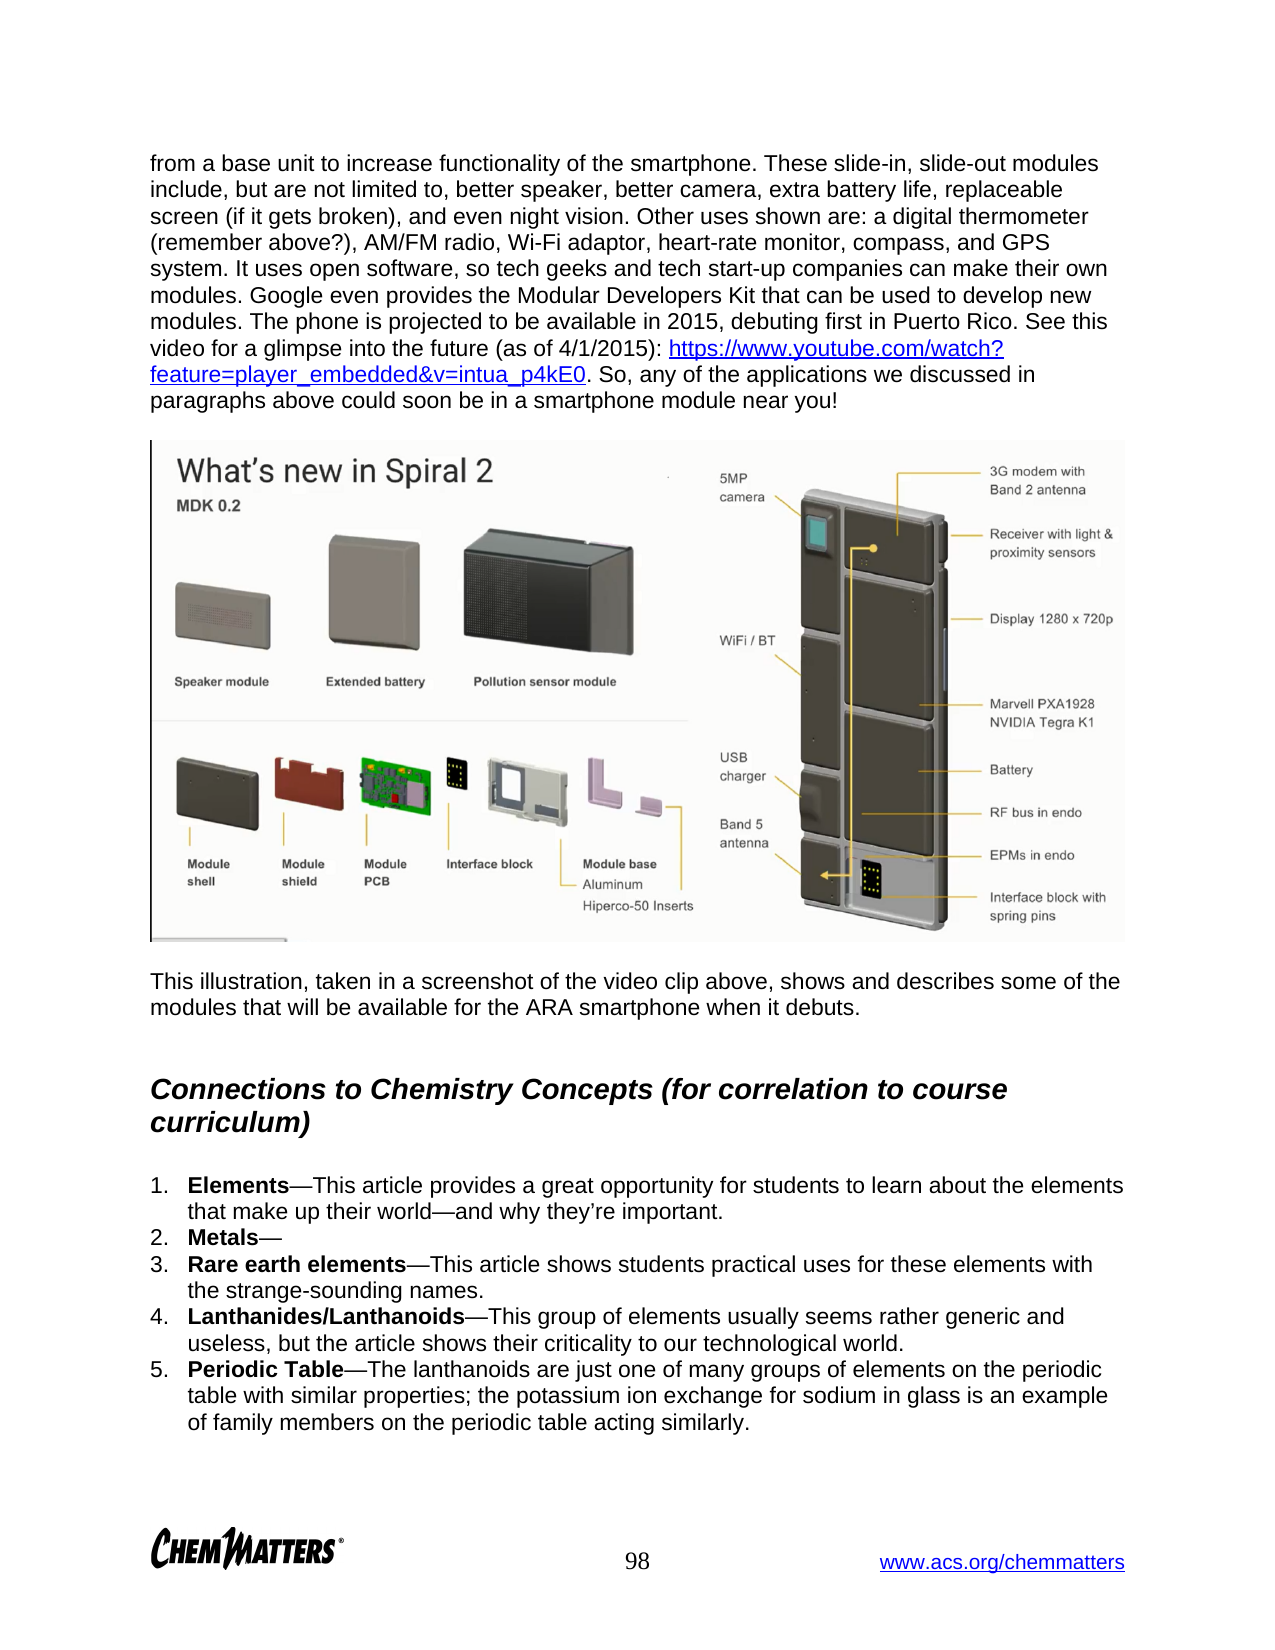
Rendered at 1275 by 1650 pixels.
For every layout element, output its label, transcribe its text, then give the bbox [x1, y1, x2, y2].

list Periodic Table—The lanthanoids are just one of many groups of elements on the periodic table with similar properties; the potassium ion exchange for sodium in glass is an example of family members on the periodic table acting similarly. [150, 1356, 1125, 1435]
list Elements—This article provides a great opportunity for students to learn about the elements that make up their world—and why they’re important. [150, 1172, 1125, 1224]
picture [150, 440, 1125, 942]
subtitle Connections to Chemistry Concepts (for correlation to course curriculum) [150, 1072, 1125, 1139]
text This illustration, taken in a screenshot of the video clip above, shows and describes some of the modules that will be available for the ARA smartphone when it debuts. [150, 968, 1125, 1021]
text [150, 150, 1125, 413]
list Metals— [150, 1224, 1125, 1251]
picture [150, 1527, 345, 1570]
list Rare earth elements—This article shows students practical uses for these elements with the strange-sounding names. [150, 1251, 1125, 1303]
list Lanthanides/Lanthanoids—This group of elements usually seems rather generic and useless, but the article shows their criticality to our technological world. [150, 1303, 1125, 1356]
